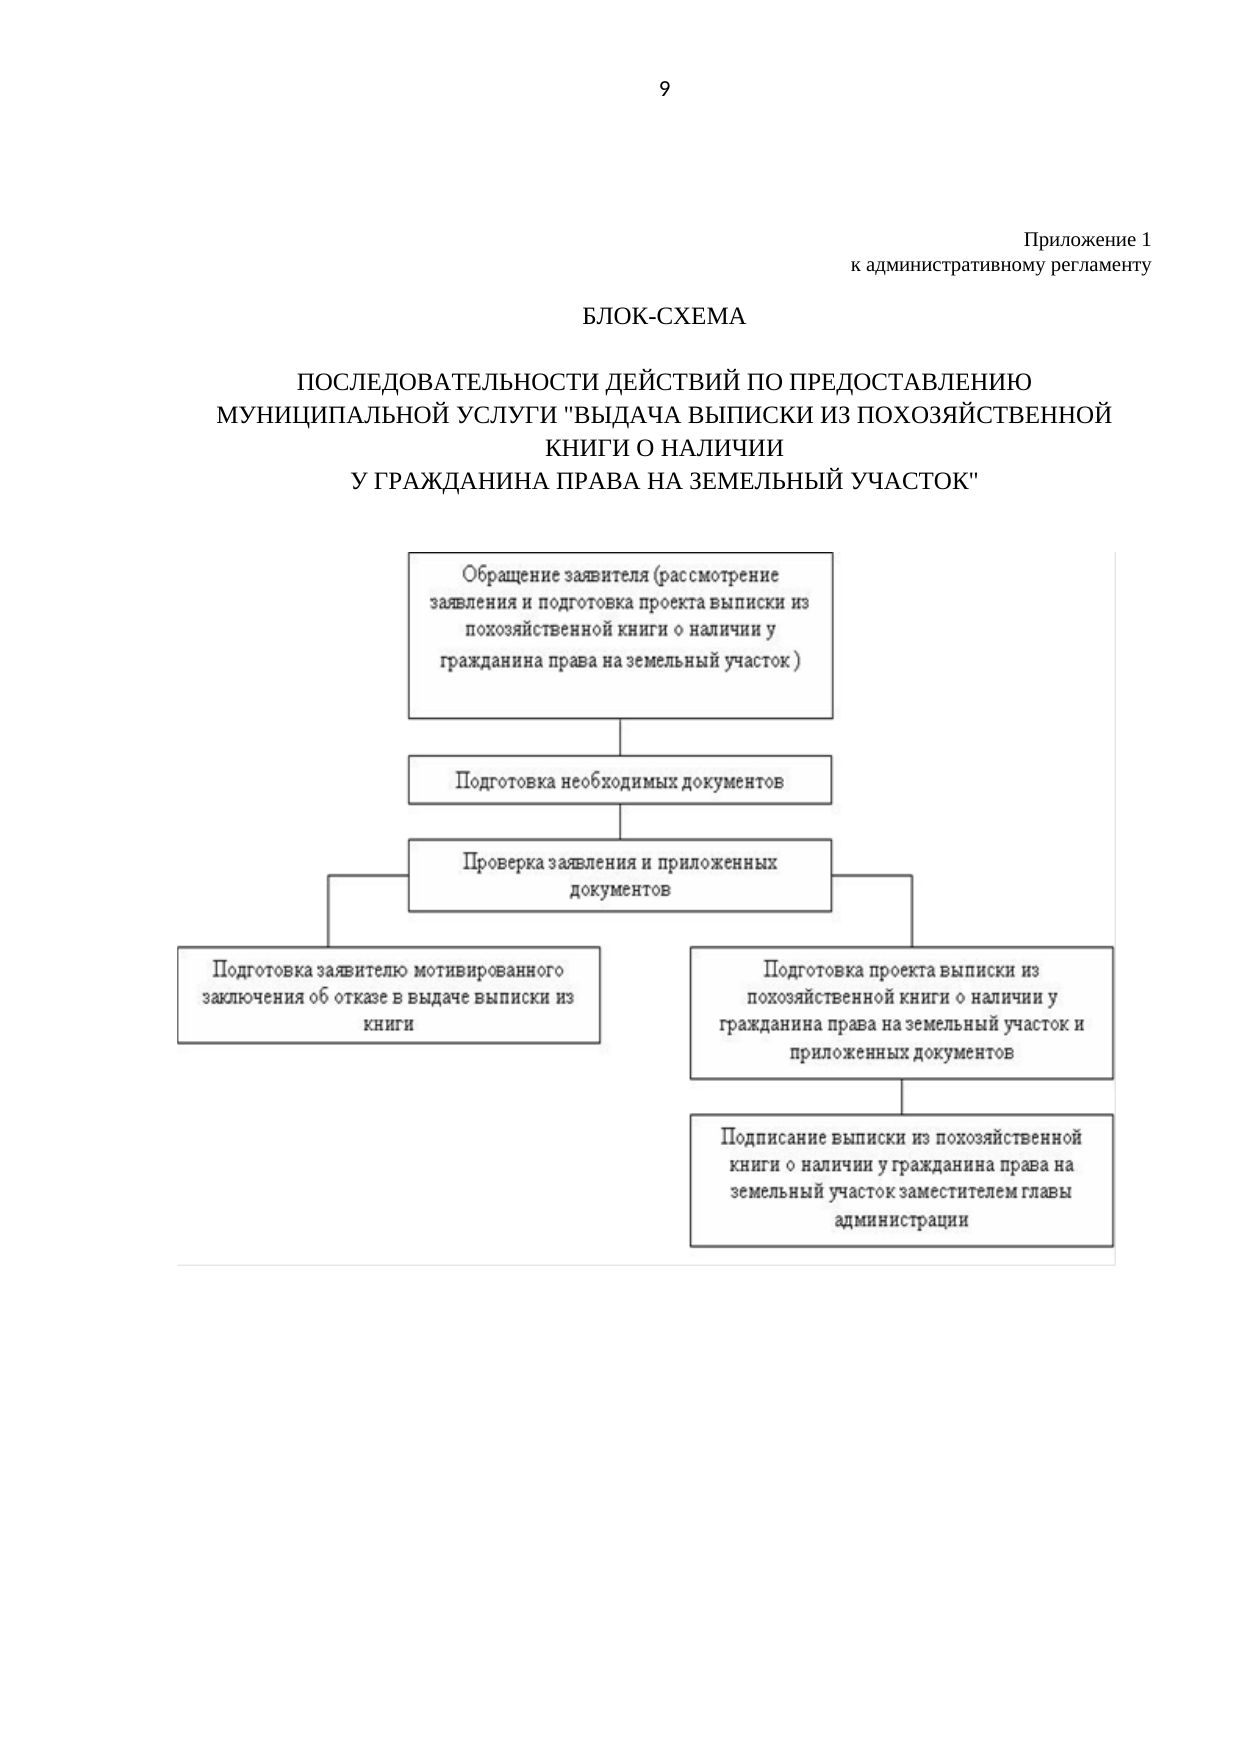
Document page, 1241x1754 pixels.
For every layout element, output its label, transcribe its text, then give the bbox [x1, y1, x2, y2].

text БЛОК-СХЕМА [177, 301, 1152, 330]
text У ГРАЖДАНИНА ПРАВА НА ЗЕМЕЛЬНЫЙ УЧАСТОК" [177, 466, 1152, 495]
text Приложение 1 [177, 226, 1152, 251]
text ПОСЛЕДОВАТЕЛЬНОСТИ ДЕЙСТВИЙ ПО ПРЕДОСТАВЛЕНИЮ МУНИЦИПАЛЬНОЙ УСЛУГИ "ВЫДАЧА ВЫПИСКИ ИЗ ПОХОЗЯЙСТВЕННОЙ КНИГИ О НАЛИЧИИ [177, 367, 1152, 462]
picture [177, 552, 1117, 1267]
text к административному регламенту [177, 251, 1152, 276]
